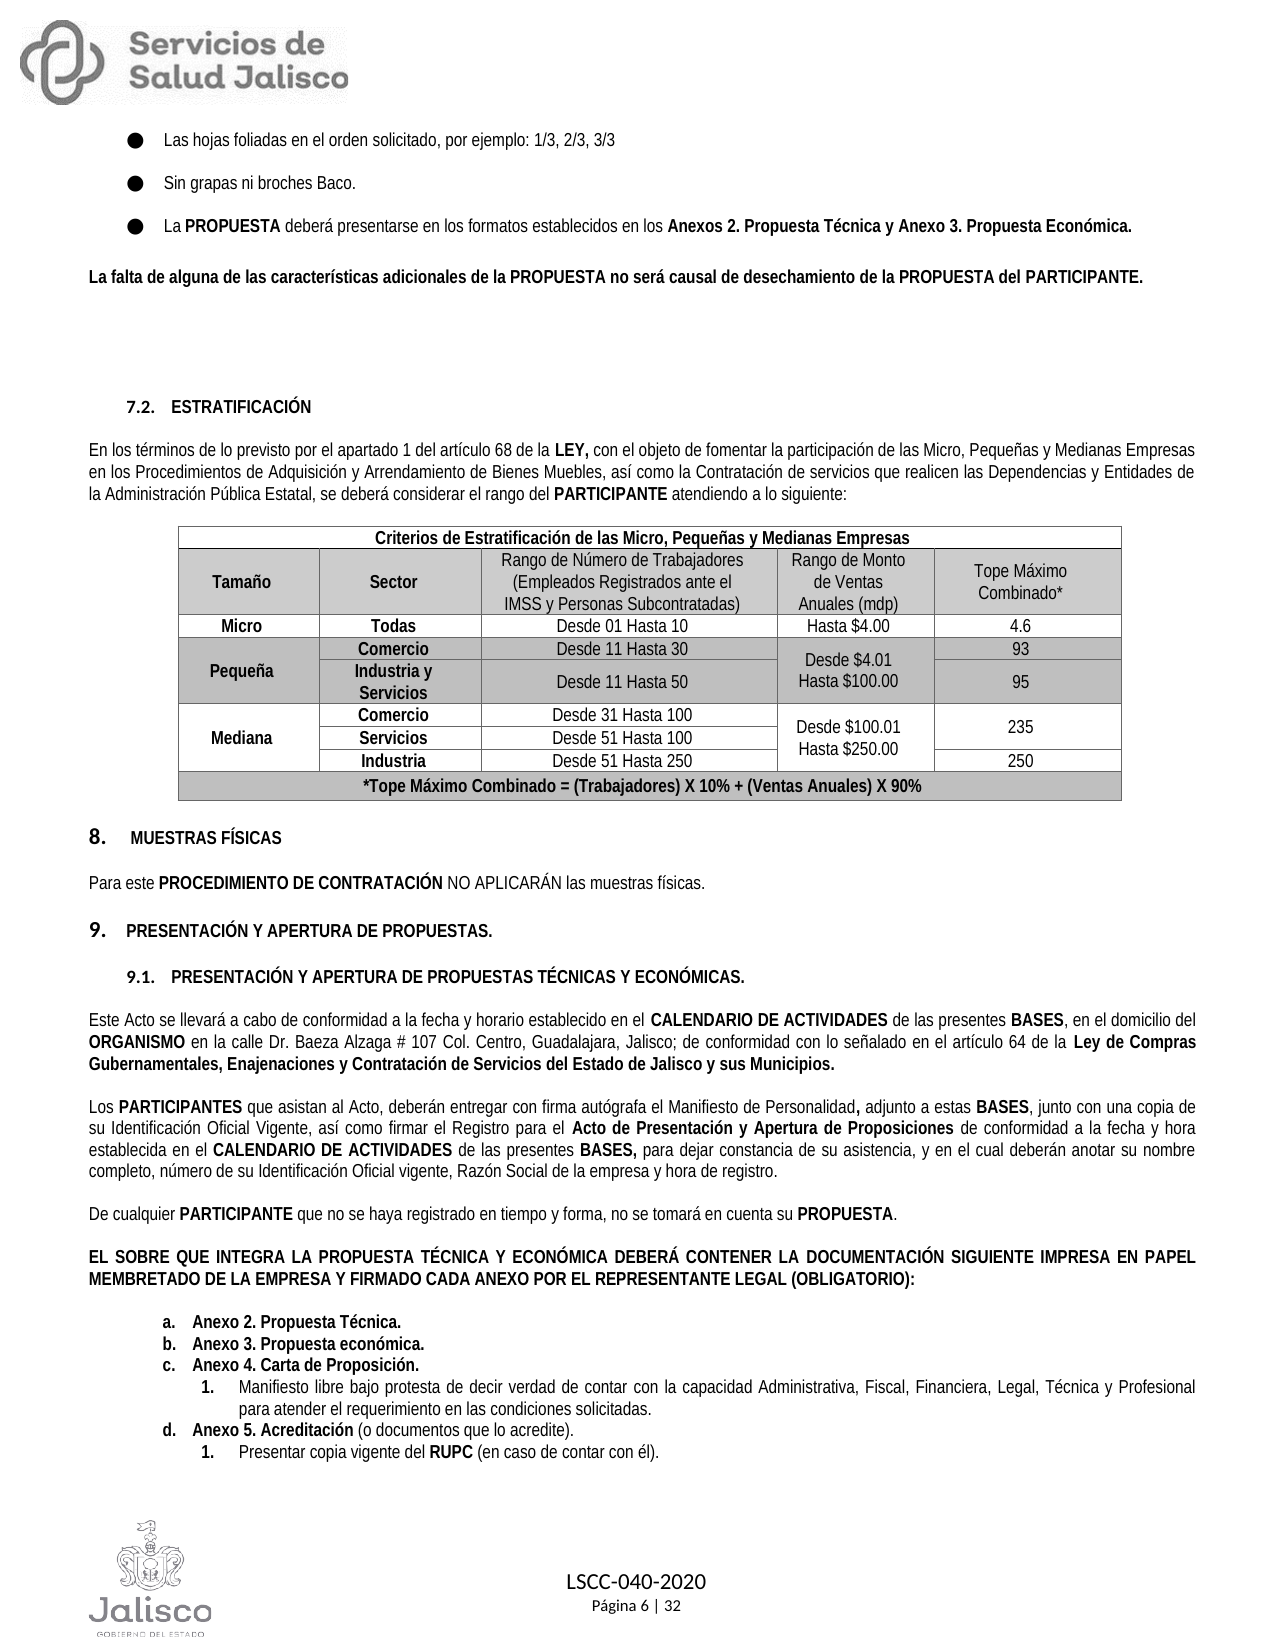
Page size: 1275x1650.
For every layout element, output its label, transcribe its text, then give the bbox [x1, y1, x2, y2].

table_header Criterios de Estratificación de las Micro, Pequeñas y Medianas Empresas [179, 527, 1121, 548]
table_cell Tope Máximo Combinado* [935, 549, 1121, 614]
table_cell *Tope Máximo Combinado = (Trabajadores) X 10% + (Ventas Anuales) X 90% [179, 772, 1121, 800]
picture [88, 1520, 212, 1637]
table_cell 235 [935, 704, 1121, 748]
table_cell Industria y Servicios [320, 660, 481, 703]
picture [20, 20, 349, 105]
table_cell Tamaño [179, 549, 319, 614]
table_cell Pequeña [179, 638, 319, 703]
table_cell Sector [320, 549, 481, 614]
list Sin grapas ni broches Baco. [126, 158, 1196, 201]
list PRESENTACIÓN Y APERTURA DE PROPUESTAS. [89, 915, 1196, 943]
table_cell Desde 51 Hasta 250 [482, 750, 777, 771]
table_cell 250 [935, 750, 1121, 771]
table_cell 93 [935, 638, 1121, 659]
text En los términos de lo previsto por el apartado 1 del artículo 68 de la LEY, con el objeto de fomentar la participación de las Micro, Pequeñas y Medianas Empresas en los Procedimientos de Adquisición y Arrendamiento de Bienes Muebles, así como la Contratación de servicios que realicen las Dependencias y Entidades de la Administración Pública Estatal, se deberá considerar el rango del PARTICIPANTE atendiendo a lo siguiente: [89, 439, 1196, 504]
table_cell Micro [179, 615, 319, 637]
table_cell Desde 11 Hasta 30 [482, 638, 777, 659]
list Presentar copia vigente del RUPC (en caso de contar con él). [201, 1441, 1196, 1462]
table_cell Desde 01 Hasta 10 [482, 615, 777, 637]
list ESTRATIFICACIÓN [126, 395, 1196, 418]
table_cell 4.6 [935, 615, 1121, 637]
table_cell Desde $4.01 Hasta $100.00 [778, 638, 934, 703]
list Anexo 5. Acreditación (o documentos que lo acredite). [162, 1419, 1196, 1441]
table_cell Desde 51 Hasta 100 [482, 727, 777, 748]
text Este Acto se llevará a cabo de conformidad a la fecha y horario establecido en el CALENDARIO DE ACTIVIDADES de las presentes BASES, en el domicilio del ORGANISMO en la calle Dr. Baeza Alzaga # 107 Col. Centro, Guadalajara, Jalisco; de conformidad con lo señalado en el artículo 64 de la Ley de Compras Gubernamentales, Enajenaciones y Contratación de Servicios del Estado de Jalisco y sus Municipios. [89, 1009, 1196, 1074]
table_cell Industria [320, 750, 481, 771]
text EL SOBRE QUE INTEGRA LA PROPUESTA TÉCNICA Y ECONÓMICA DEBERÁ CONTENER LA DOCUMENTACIÓN SIGUIENTE IMPRESA EN PAPEL MEMBRETADO DE LA EMPRESA Y FIRMADO CADA ANEXO POR EL REPRESENTANTE LEGAL (OBLIGATORIO): [89, 1246, 1196, 1289]
list Anexo 2. Propuesta Técnica. [162, 1311, 1196, 1333]
table_cell Rango de Monto de Ventas Anuales (mdp) [778, 549, 934, 614]
table_cell Comercio [320, 638, 481, 659]
table_cell Desde 11 Hasta 50 [482, 660, 777, 703]
table_cell Mediana [179, 704, 319, 771]
table_cell Rango de Número de Trabajadores (Empleados Registrados ante el IMSS y Personas Subcontratadas) [482, 549, 777, 614]
table_cell Desde $100.01 Hasta $250.00 [778, 704, 934, 771]
text Los PARTICIPANTES que asistan al Acto, deberán entregar con firma autógrafa el Manifiesto de Personalidad, adjunto a estas BASES, junto con una copia de su Identificación Oficial Vigente, así como firmar el Registro para el Acto de Presentación y Apertura de Proposiciones de conformidad a la fecha y hora establecida en el CALENDARIO DE ACTIVIDADES de las presentes BASES, para dejar constancia de su asistencia, y en el cual deberán anotar su nombre completo, número de su Identificación Oficial vigente, Razón Social de la empresa y hora de registro. [89, 1096, 1196, 1182]
list Anexo 4. Carta de Proposición. [162, 1354, 1196, 1376]
list Manifiesto libre bajo protesta de decir verdad de contar con la capacidad Administrativa, Fiscal, Financiera, Legal, Técnica y Profesional para atender el requerimiento en las condiciones solicitadas. [201, 1376, 1196, 1419]
table_cell 95 [935, 660, 1121, 703]
table_cell Comercio [320, 704, 481, 726]
text La falta de alguna de las características adicionales de la PROPUESTA no será causal de desechamiento de la PROPUESTA del PARTICIPANTE. [89, 266, 1196, 287]
list MUESTRAS FÍSICAS [89, 822, 1196, 851]
list Anexo 3. Propuesta económica. [162, 1333, 1196, 1354]
table_cell Desde 31 Hasta 100 [482, 704, 777, 726]
table_cell Hasta $4.00 [778, 615, 934, 637]
list La PROPUESTA deberá presentarse en los formatos establecidos en los Anexos 2. Propuesta Técnica y Anexo 3. Propuesta Económica. [126, 201, 1211, 244]
list PRESENTACIÓN Y APERTURA DE PROPUESTAS TÉCNICAS Y ECONÓMICAS. [126, 965, 1196, 988]
table_cell Todas [320, 615, 481, 637]
text Para este PROCEDIMIENTO DE CONTRATACIÓN NO APLICARÁN las muestras físicas. [89, 872, 1196, 894]
table_cell Servicios [320, 727, 481, 748]
text De cualquier PARTICIPANTE que no se haya registrado en tiempo y forma, no se tomará en cuenta su PROPUESTA. [89, 1203, 1196, 1225]
list Las hojas foliadas en el orden solicitado, por ejemplo: 1/3, 2/3, 3/3 [126, 116, 1196, 158]
